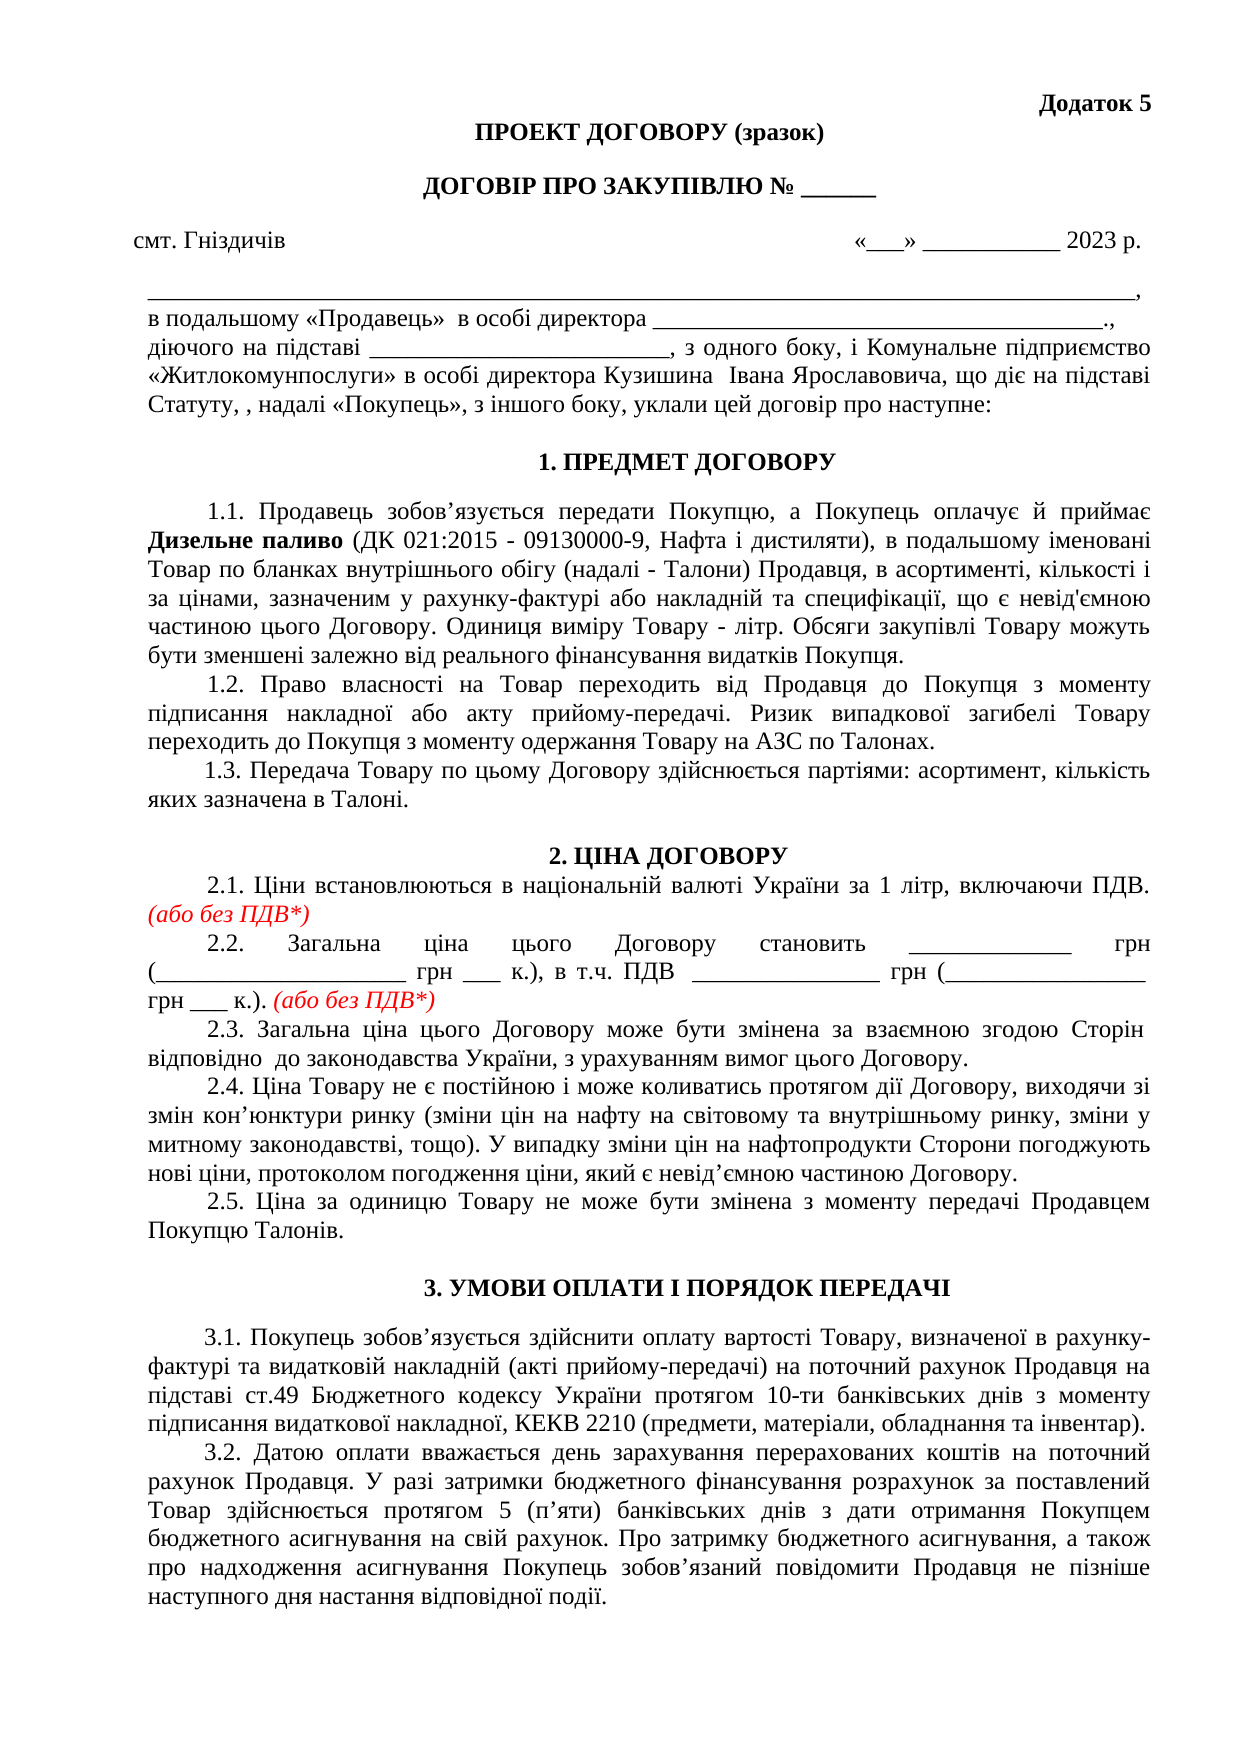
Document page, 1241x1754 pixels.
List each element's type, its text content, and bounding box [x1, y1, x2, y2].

text 3. УМОВИ ОПЛАТИ І ПОРЯДОК ПЕРЕДАЧІ [223, 1273, 1152, 1301]
text 1.3. Передача Товару по цьому Договору здійснюється партіями: асортимент, кількість яких зазначена в Талоні. [148, 755, 1152, 813]
text 2.5. Ціна за одиницю Товару не може бути змінена з моменту передачі Продавцем Покупцю Талонів. [148, 1186, 1152, 1244]
text 2.1. Ціни встановлюються в національній валюті України за 1 літр, включаючи ПДВ. (або без ПДВ*) [148, 870, 1152, 928]
text ПРОЕКТ ДОГОВОРУ (зразок) [147, 117, 1152, 146]
text 1. ПРЕДМЕТ ДОГОВОРУ [223, 447, 1152, 476]
text ДОГОВІР ПРО ЗАКУПІВЛЮ № ______ [147, 171, 1152, 200]
text 2.3. Загальна ціна цього Договору може бути змінена за взаємною згодою Сторін відповідно до законодавства України, з урахуванням вимог цього Договору. [148, 1014, 1152, 1071]
text Додаток 5 [148, 88, 1152, 117]
text 2. ЦІНА ДОГОВОРУ [185, 841, 1152, 870]
text смт. Гніздичів «___» ___________ 2023 р. [133, 225, 1152, 253]
text 2.4. Ціна Товару не є постійною і може коливатись протягом дії Договору, виходячи зі змін кон’юнктури ринку (зміни цін на нафту на світовому та внутрішньому ринку, зміни у митному законодавстві, тощо). У випадку зміни цін на нафтопродукти Сторони погоджують нові ціни, протоколом погодження ціни, який є невід’ємною частиною Договору. [148, 1071, 1152, 1186]
text _______________________________________________________________________________, в подальшому «Продавець» в особі директора ____________________________________., [148, 274, 1152, 332]
text 3.1. Покупець зобов’язується здійснити оплату вартості Товару, визначеної в рахунку-фактурі та видатковій накладній (акті прийому-передачі) на поточний рахунок Продавця на підставі ст.49 Бюджетного кодексу України протягом 10-ти банківських днів з моменту підписання видаткової накладної, КЕКВ 2210 (предмети, матеріали, обладнання та інвентар). [148, 1322, 1152, 1437]
text діючого на підставі ________________________, з одного боку, і Комунальне підприємство «Житлокомунпослуги» в особі директора Кузишина Івана Ярославовича, що діє на підставі Статуту, , надалі «Покупець», з іншого боку, уклали цей договір про наступне: [148, 332, 1152, 418]
text 1.1. Продавець зобов’язується передати Покупцю, а Покупець оплачує й приймає Дизельне паливо (ДК 021:2015 - 09130000-9, Нафта і дистиляти), в подальшому іменовані Товар по бланках внутрішнього обігу (надалі - Талони) Продавця, в асортименті, кількості і за цінами, зазначеним у рахунку-фактурі або накладній та специфікації, що є невід'ємною частиною цього Договору. Одиниця виміру Товару - літр. Обсяги закупівлі Товару можуть бути зменшені залежно від реального фінансування видатків Покупця. [148, 496, 1152, 669]
text 2.2. Загальна ціна цього Договору становить _____________ грн (____________________ грн ___ к.), в т.ч. ПДВ _______________ грн (________________ грн ___ к.). (або без ПДВ*) [148, 928, 1152, 1014]
text 3.2. Датою оплати вважається день зарахування перерахованих коштів на поточний рахунок Продавця. У разі затримки бюджетного фінансування розрахунок за поставлений Товар здійснюється протягом 5 (п’яти) банківських днів з дати отримання Покупцем бюджетного асигнування на свій рахунок. Про затримку бюджетного асигнування, а також про надходження асигнування Покупець зобов’язаний повідомити Продавця не пізніше наступного дня настання відповідної події. [148, 1437, 1152, 1610]
text 1.2. Право власності на Товар переходить від Продавця до Покупця з моменту підписання накладної або акту прийому-передачі. Ризик випадкової загибелі Товару переходить до Покупця з моменту одержання Товару на АЗС по Талонах. [148, 669, 1152, 755]
